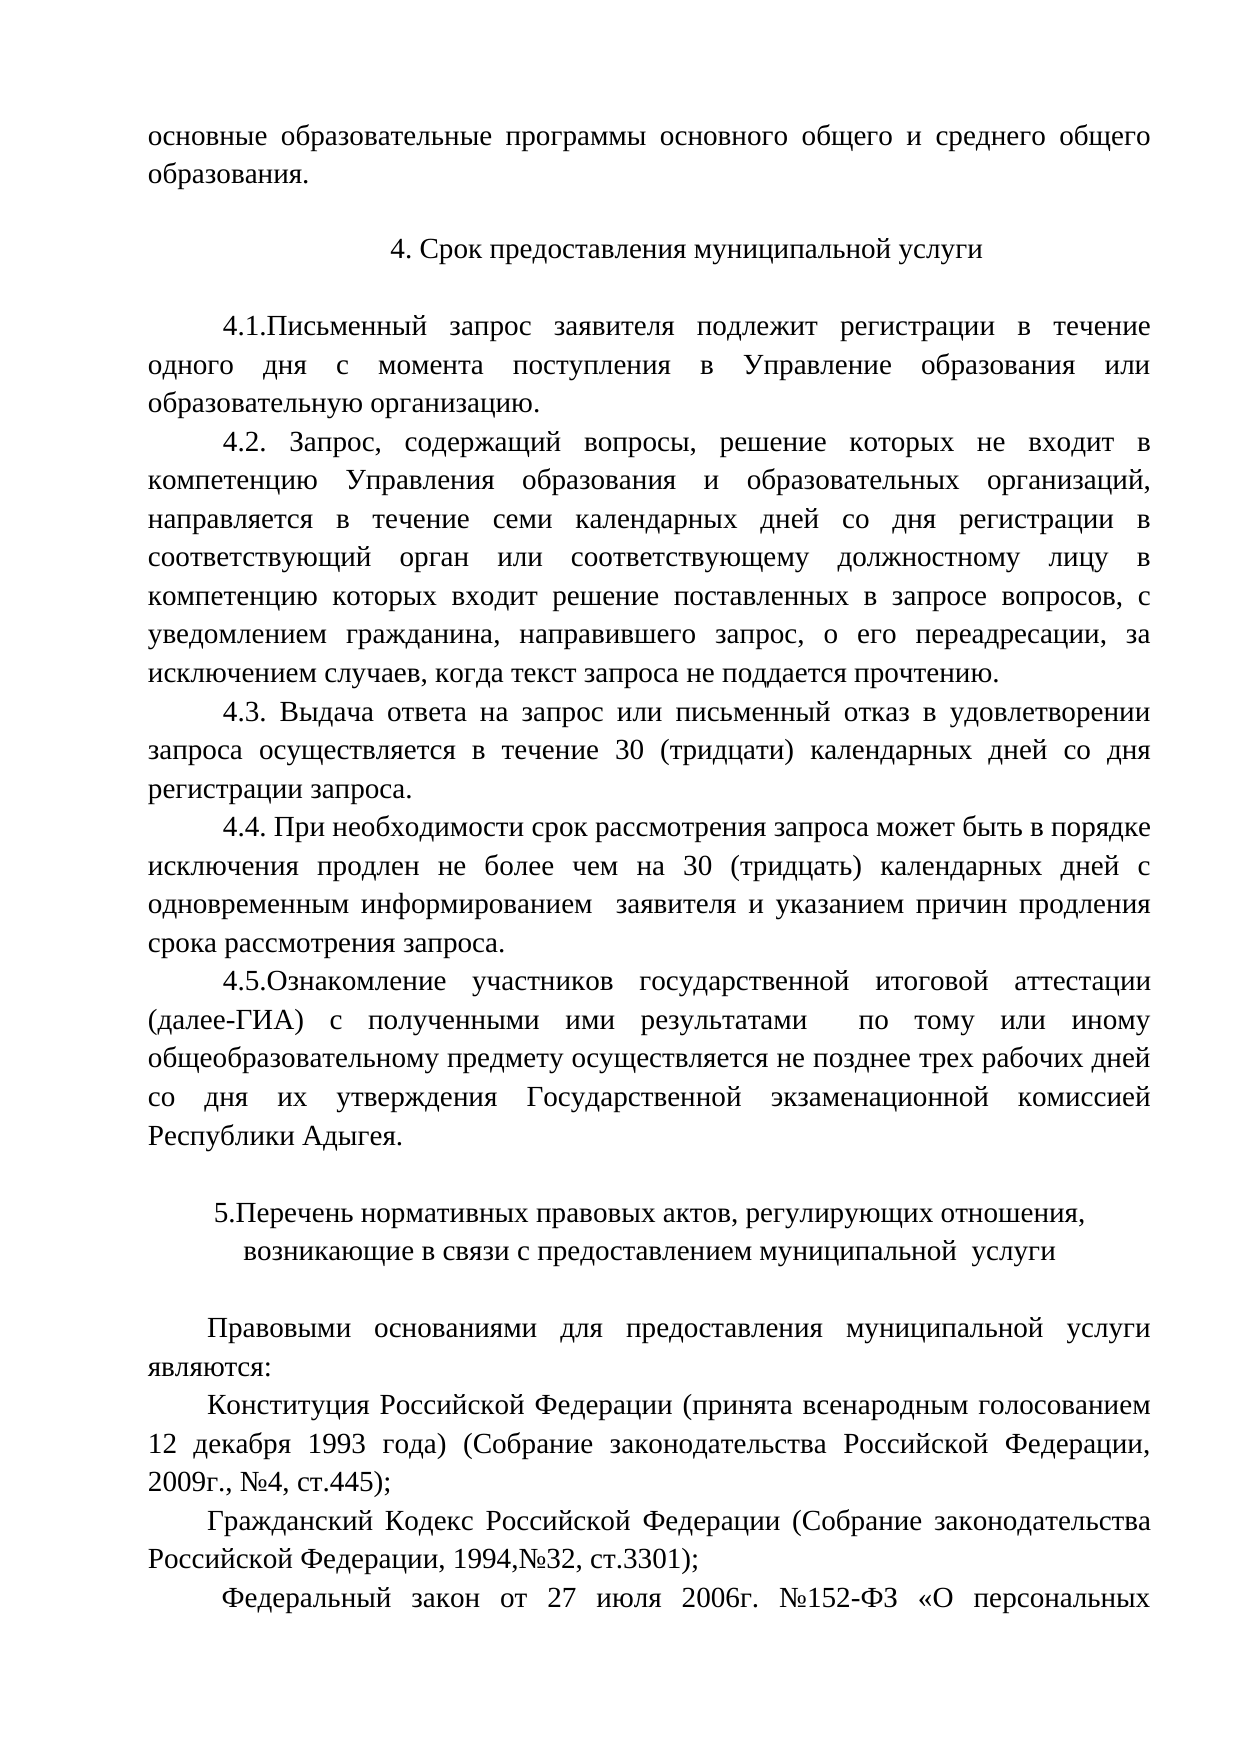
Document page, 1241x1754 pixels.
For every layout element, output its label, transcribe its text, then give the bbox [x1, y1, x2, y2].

text 4.2. Запрос, содержащий вопросы, решение которых не входит в компетенцию Управления образования и образовательных организаций, направляется в течение семи календарных дней со дня регистрации в соответствующий орган или соответствующему должностному лицу в компетенцию которых входит решение поставленных в запросе вопросов, с уведомлением гражданина, направившего запрос, о его переадресации, за исключением случаев, когда текст запроса не поддается прочтению. [148, 424, 1152, 689]
text Конституция Российской Федерации (принята всенародным голосованием 12 декабря 1993 года) (Собрание законодательства Российской Федерации, 2009г., №4, ст.445); [148, 1387, 1152, 1498]
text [148, 118, 1152, 190]
text Правовыми основаниями для предоставления муниципальной услуги являются: [148, 1310, 1152, 1382]
text 4.3. Выдача ответа на запрос или письменный отказ в удовлетворении запроса осуществляется в течение 30 (тридцати) календарных дней со дня регистрации запроса. [148, 694, 1152, 804]
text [148, 1580, 1152, 1614]
text 5.Перечень нормативных правовых актов, регулирующих отношения, возникающие в связи с предоставлением муниципальной услуги [148, 1195, 1152, 1267]
text 4. Срок предоставления муниципальной услуги [148, 231, 1152, 265]
text 4.4. При необходимости срок рассмотрения запроса может быть в порядке исключения продлен не более чем на 30 (тридцать) календарных дней с одновременным информированием заявителя и указанием причин продления срока рассмотрения запроса. [148, 809, 1152, 958]
text Гражданский Кодекс Российской Федерации (Собрание законодательства Российской Федерации, 1994,№32, ст.3301); [148, 1503, 1152, 1575]
text 4.5.Ознакомление участников государственной итоговой аттестации (далее-ГИА) с полученными ими результатами по тому или иному общеобразовательному предмету осуществляется не позднее трех рабочих дней со дня их утверждения Государственной экзаменационной комиссией Республики Адыгея. [148, 963, 1152, 1151]
text 4.1.Письменный запрос заявителя подлежит регистрации в течение одного дня с момента поступления в Управление образования или образовательную организацию. [148, 308, 1152, 419]
